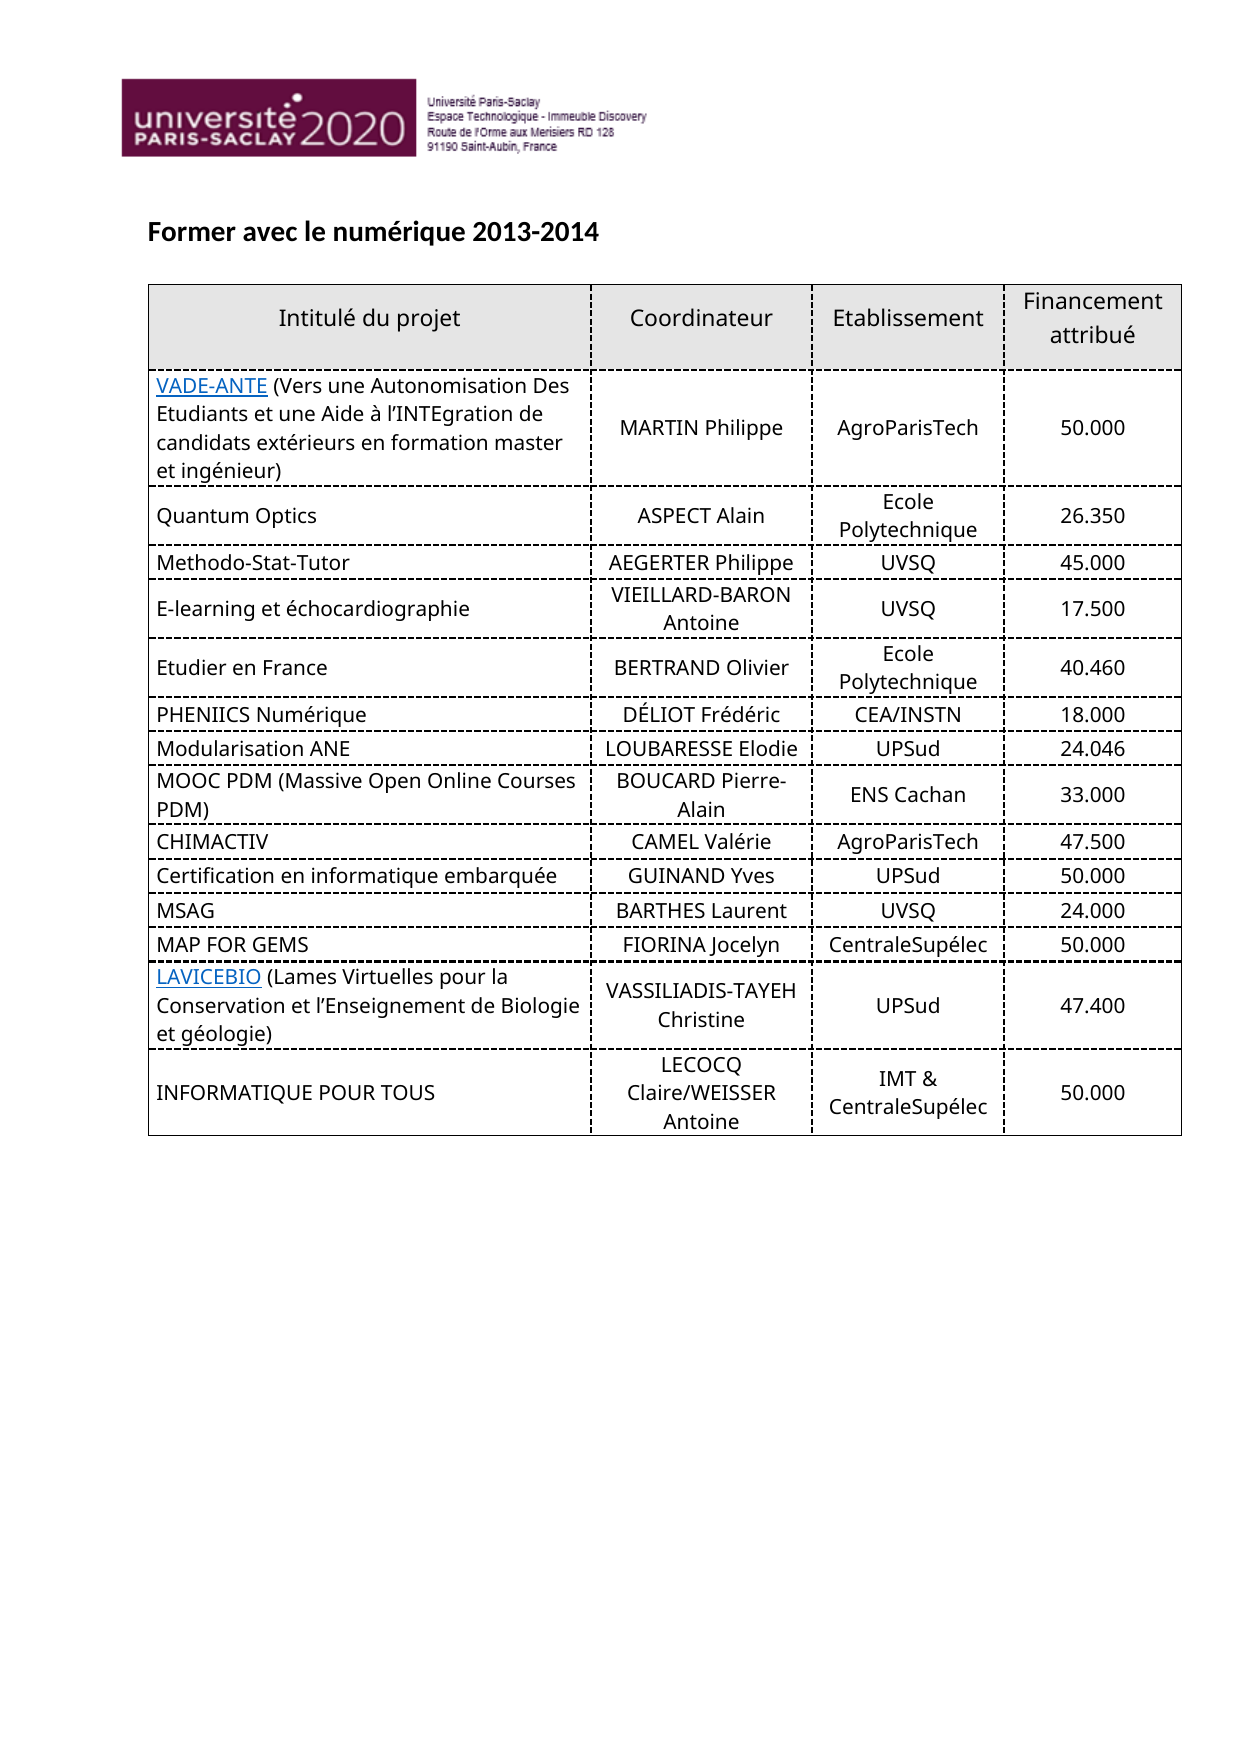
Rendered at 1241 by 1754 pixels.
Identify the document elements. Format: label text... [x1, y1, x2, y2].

table_cell Ecole Polytechnique [812, 485, 1004, 544]
table_cell UVSQ [812, 892, 1004, 926]
table_cell BERTRAND Olivier [591, 637, 812, 696]
table_cell 47.400 [1004, 960, 1181, 1048]
text Former avec le numérique 2013-2014 [148, 213, 1093, 248]
table_cell 50.000 [1004, 369, 1181, 485]
table_cell 17.500 [1004, 578, 1181, 637]
table_cell Ecole Polytechnique [812, 637, 1004, 696]
table_cell 40.460 [1004, 637, 1181, 696]
table_cell LAVICEBIO (Lames Virtuelles pour la Conservation et l’Enseignement de Biologie et géologie) [149, 960, 591, 1048]
table_cell CHIMACTIV [149, 823, 591, 858]
table_cell BOUCARD Pierre-Alain [591, 764, 812, 823]
table_cell 18.000 [1004, 696, 1181, 730]
table_cell 50.000 [1004, 926, 1181, 960]
table_header Financement attribué [1004, 285, 1181, 369]
table_cell CentraleSupélec [812, 926, 1004, 960]
table_cell 47.500 [1004, 823, 1181, 858]
table_cell 50.000 [1004, 858, 1181, 892]
table_cell MAP FOR GEMS [149, 926, 591, 960]
table_cell E-learning et échocardiographie [149, 578, 591, 637]
table_cell Methodo-Stat-Tutor [149, 544, 591, 578]
table_cell Etudier en France [149, 637, 591, 696]
table_cell DÉLIOT Frédéric [591, 696, 812, 730]
table_cell UVSQ [812, 544, 1004, 578]
picture [115, 72, 661, 164]
table_cell Modularisation ANE [149, 730, 591, 764]
table_cell MSAG [149, 892, 591, 926]
table_cell IMT & CentraleSupélec [812, 1048, 1004, 1135]
table_cell VADE-ANTE (Vers une Autonomisation Des Etudiants et une Aide à l’INTEgration de candidats extérieurs en formation master et ingénieur) [149, 369, 591, 485]
table_cell AEGERTER Philippe [591, 544, 812, 578]
table_cell 33.000 [1004, 764, 1181, 823]
table_cell CEA/INSTN [812, 696, 1004, 730]
table_cell GUINAND Yves [591, 858, 812, 892]
table_cell UPSud [812, 960, 1004, 1048]
table_cell UVSQ [812, 578, 1004, 637]
table_header Etablissement [812, 285, 1004, 369]
table_cell ASPECT Alain [591, 485, 812, 544]
table_cell UPSud [812, 858, 1004, 892]
table_cell PHENIICS Numérique [149, 696, 591, 730]
table_cell 50.000 [1004, 1048, 1181, 1135]
table_cell LOUBARESSE Elodie [591, 730, 812, 764]
table_cell FIORINA Jocelyn [591, 926, 812, 960]
table_cell Quantum Optics [149, 485, 591, 544]
table_header Coordinateur [591, 285, 812, 369]
table_cell 24.000 [1004, 892, 1181, 926]
table_cell LECOCQ Claire/WEISSER Antoine [591, 1048, 812, 1135]
table_cell INFORMATIQUE POUR TOUS [149, 1048, 591, 1135]
table_cell CAMEL Valérie [591, 823, 812, 858]
table_cell 26.350 [1004, 485, 1181, 544]
table_cell MARTIN Philippe [591, 369, 812, 485]
table_cell 24.046 [1004, 730, 1181, 764]
table_cell AgroParisTech [812, 823, 1004, 858]
table_cell VIEILLARD-BARON Antoine [591, 578, 812, 637]
table_cell AgroParisTech [812, 369, 1004, 485]
table_cell MOOC PDM (Massive Open Online Courses PDM) [149, 764, 591, 823]
table_cell Certification en informatique embarquée [149, 858, 591, 892]
table_cell 45.000 [1004, 544, 1181, 578]
table_cell ENS Cachan [812, 764, 1004, 823]
table_cell UPSud [812, 730, 1004, 764]
table_cell VASSILIADIS-TAYEH Christine [591, 960, 812, 1048]
table_cell BARTHES Laurent [591, 892, 812, 926]
table_header Intitulé du projet [149, 285, 591, 369]
